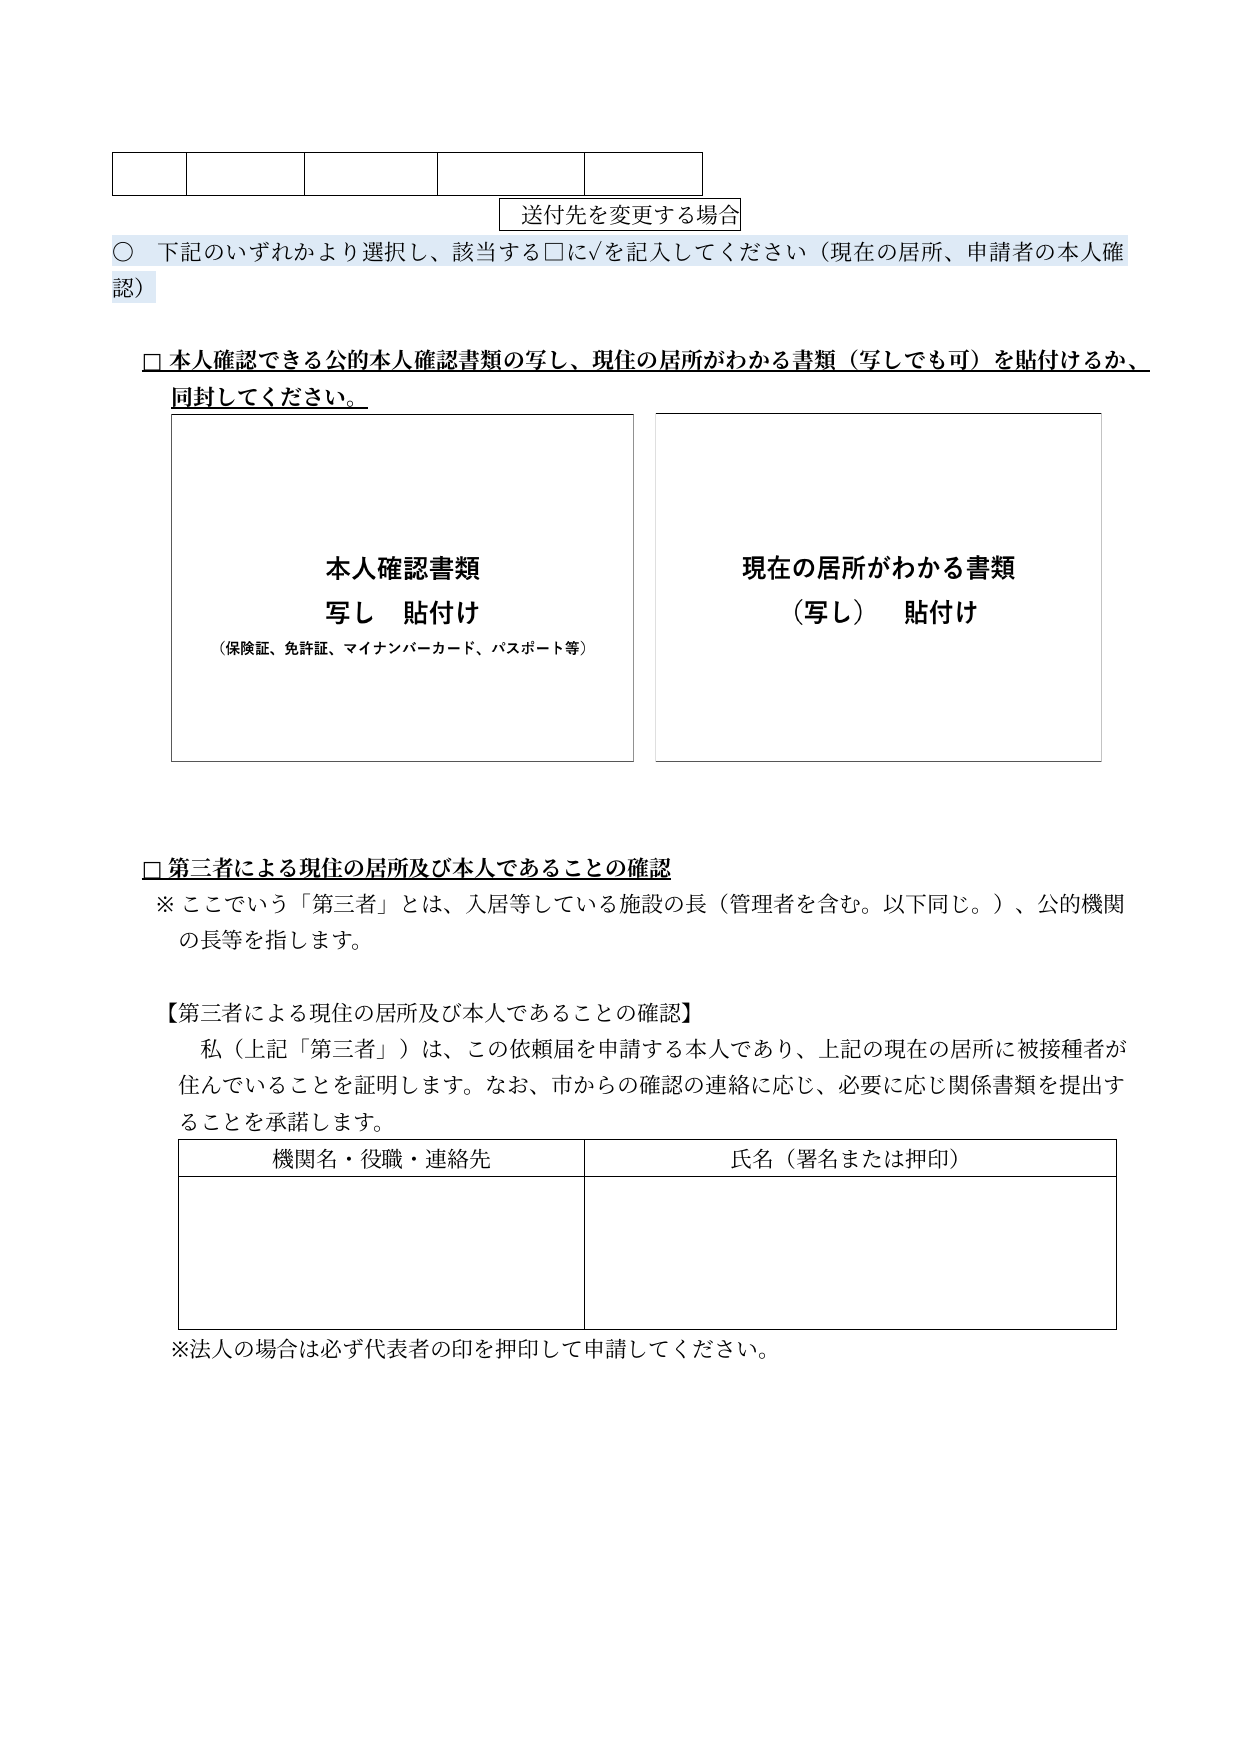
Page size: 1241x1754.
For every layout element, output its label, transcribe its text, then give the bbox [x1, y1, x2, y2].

table_header 氏名（署名または押印） [585, 1140, 1116, 1176]
text ※ ここでいう「第三者」とは、入居等している施設の長（管理者を含む。以下同じ。）、公的機関の長等を指します。 [156, 885, 1128, 957]
text 送付先を変更する場合 [112, 196, 1128, 232]
table_header 機関名・役職・連絡先 [179, 1140, 584, 1176]
table_cell [179, 1177, 584, 1329]
table_cell [585, 1177, 1116, 1329]
picture [171, 414, 634, 762]
table_cell [305, 153, 437, 195]
table_cell [438, 153, 584, 195]
table_cell [113, 153, 186, 195]
text ※法人の場合は必ず代表者の印を押印して申請してください。 [171, 1330, 1128, 1366]
table_cell [585, 153, 702, 195]
text □ 本人確認できる公的本人確認書類の写し、現住の居所がわかる書類（写しでも可）を貼付けるか、同封してください。 [142, 372, 1128, 414]
text □ 第三者による現住の居所及び本人であることの確認 [142, 849, 1128, 885]
text 【第三者による現住の居所及び本人であることの確認】 [156, 994, 1128, 1030]
picture [655, 413, 1102, 762]
text □ 本人確認できる公的本人確認書類の写し、現住の居所がわかる書類（写しでも可）を貼付けるか、同封してください。 [142, 341, 1128, 370]
table_cell [187, 153, 304, 195]
text 私（上記「第三者」）は、この依頼届を申請する本人であり、上記の現在の居所に被接種者が住んでいることを証明します。なお、市からの確認の連絡に応じ、必要に応じ関係書類を提出することを承諾します。 [156, 1030, 1128, 1139]
text 〇 下記のいずれかより選択し、該当する□に✓を記入してください（現在の居所、申請者の本人確認） [112, 266, 1128, 305]
